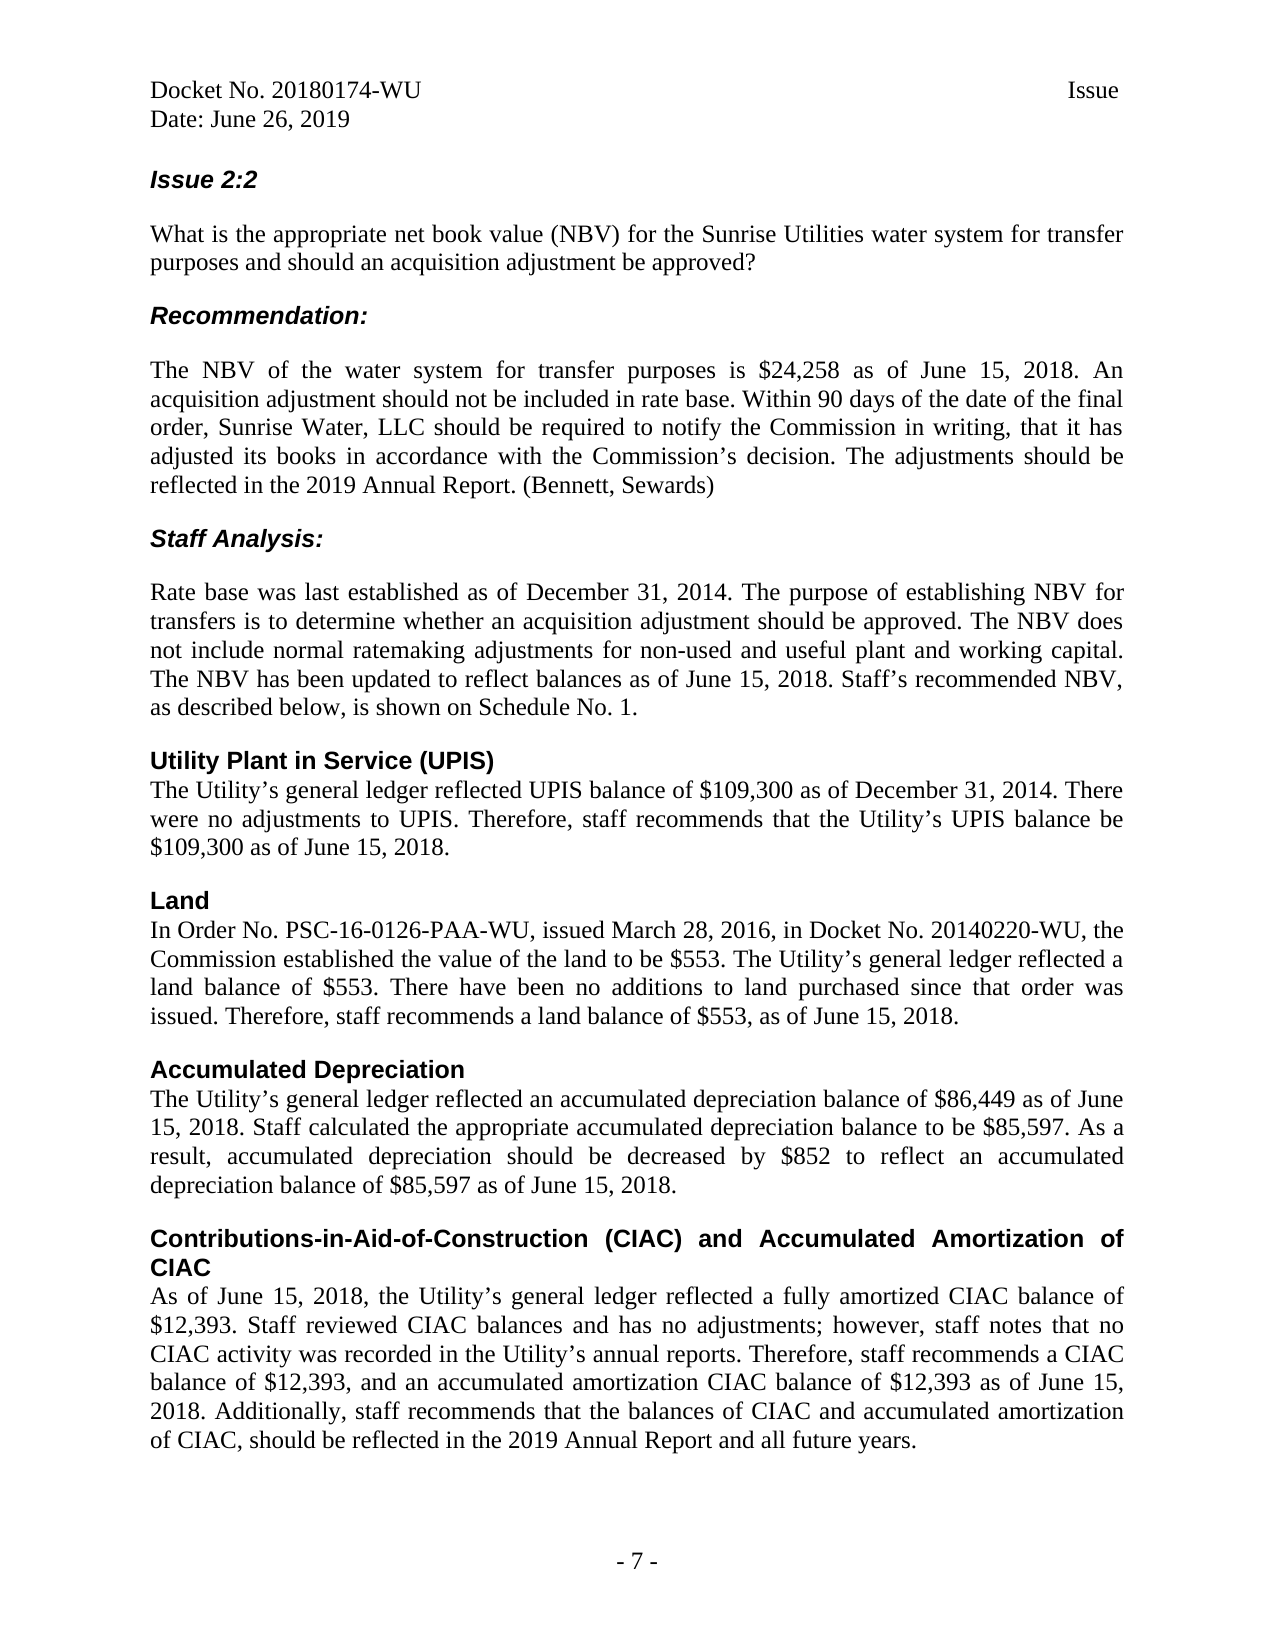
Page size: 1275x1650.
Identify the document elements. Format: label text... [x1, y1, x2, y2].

text The NBV of the water system for transfer purposes is $24,258 as of June 15, 2018. An acquisition adjustment should not be included in rate base. Within 90 days of the date of the final order, Sunrise Water, LLC should be required to notify the Commission in writing, that it has adjusted its books in accordance with the Commission’s decision. The adjustments should be reflected in the 2019 Annual Report. (Bennett, Sewards) [150, 355, 1125, 499]
subtitle Recommendation: [150, 301, 1125, 330]
subtitle Staff Analysis: [150, 524, 1125, 552]
subtitle Utility Plant in Service (UPIS) [150, 746, 1125, 775]
text In Order No. PSC-16-0126-PAA-WU, issued March 28, 2016, in Docket No. 20140220-WU, the Commission established the value of the land to be $553. The Utility’s general ledger reflected a land balance of $553. There have been no additions to land purchased since that order was issued. Therefore, staff recommends a land balance of $553, as of June 15, 2018. [150, 915, 1125, 1030]
subtitle Land [150, 886, 1125, 915]
text As of June 15, 2018, the Utility’s general ledger reflected a fully amortized CIAC balance of $12,393. Staff reviewed CIAC balances and has no adjustments; however, staff notes that no CIAC activity was recorded in the Utility’s annual reports. Therefore, staff recommends a CIAC balance of $12,393, and an accumulated amortization CIAC balance of $12,393 as of June 15, 2018. Additionally, staff recommends that the balances of CIAC and accumulated amortization of CIAC, should be reflected in the 2019 Annual Report and all future years. [150, 1281, 1125, 1454]
text The Utility’s general ledger reflected UPIS balance of $109,300 as of December 31, 2014. There were no adjustments to UPIS. Therefore, staff recommends that the Utility’s UPIS balance be $109,300 as of June 15, 2018. [150, 775, 1125, 861]
subtitle Contributions-in-Aid-of-Construction (CIAC) and Accumulated Amortization of CIAC [150, 1224, 1125, 1281]
text Rate base was last established as of December 31, 2014. The purpose of establishing NBV for transfers is to determine whether an acquisition adjustment should be approved. The NBV does not include normal ratemaking adjustments for non-used and useful plant and working capital. The NBV has been updated to reflect balances as of June 15, 2018. Staff’s recommended NBV, as described below, is shown on Schedule No. 1. [150, 577, 1125, 721]
text The Utility’s general ledger reflected an accumulated depreciation balance of $86,449 as of June 15, 2018. Staff calculated the appropriate accumulated depreciation balance to be $85,597. As a result, accumulated depreciation should be decreased by $852 to reflect an accumulated depreciation balance of $85,597 as of June 15, 2018. [150, 1084, 1125, 1199]
subtitle Accumulated Depreciation [150, 1055, 1125, 1084]
subtitle Issue 2: [150, 165, 1125, 194]
text What is the appropriate net book value (NBV) for the Sunrise Utilities water system for transfer purposes and should an acquisition adjustment be approved? [150, 219, 1125, 276]
